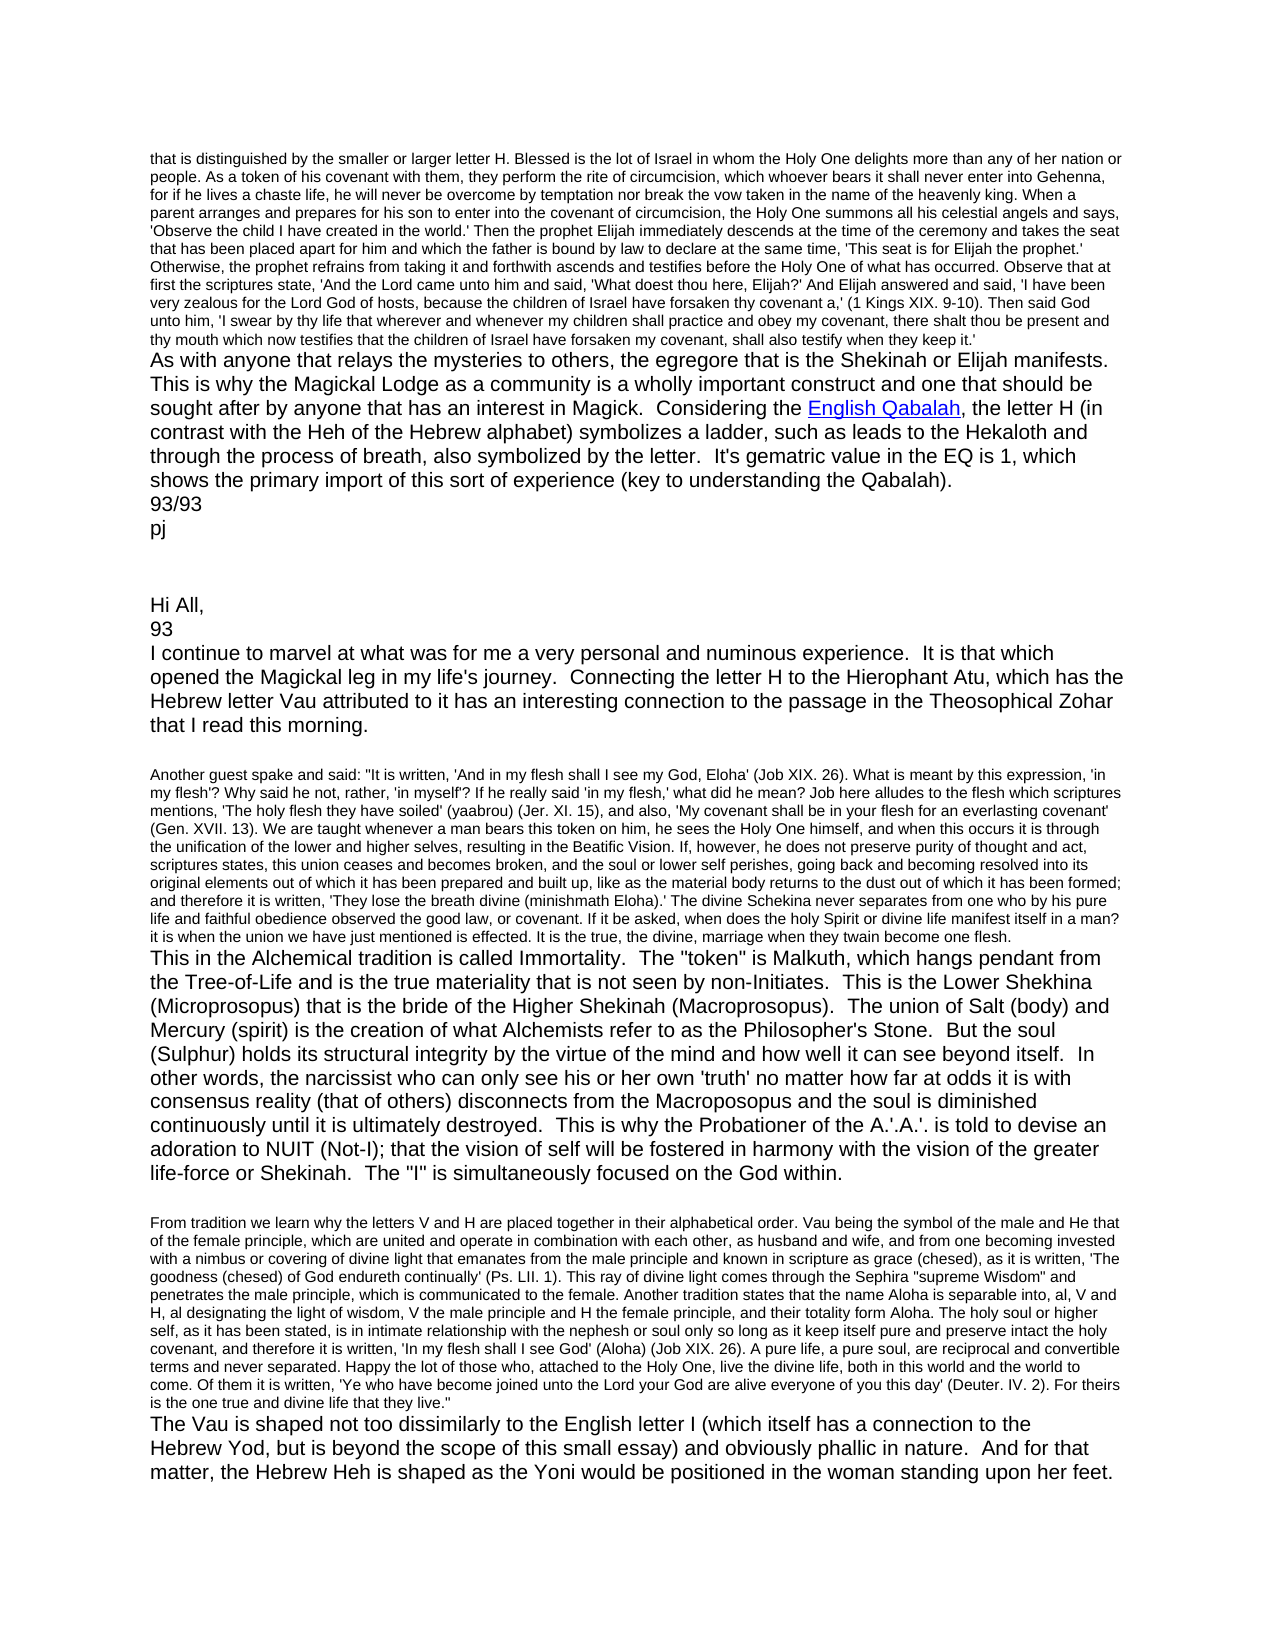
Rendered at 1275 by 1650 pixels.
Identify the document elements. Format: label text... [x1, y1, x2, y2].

text 93/93 pj [150, 492, 1125, 540]
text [150, 150, 1125, 348]
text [150, 1412, 1125, 1484]
text 93 [150, 617, 1125, 641]
text This in the Alchemical tradition is called Immortality. The "token" is Malkuth, which hangs pendant from the Tree-of-Life and is the true materiality that is not seen by non-Initiates. This is the Lower Shekhina (Microprosopus) that is the bride of the Higher Shekinah (Macroprosopus). The union of Salt (body) and Mercury (spirit) is the creation of what Alchemists refer to as the Philosopher's Stone. But the soul (Sulphur) holds its structural integrity by the virtue of the mind and how well it can see beyond itself. In other words, the narcissist who can only see his or her own 'truth' no matter how far at odds it is with consensus reality (that of others) disconnects from the Macroposopus and the soul is diminished continuously until it is ultimately destroyed. This is why the Probationer of the A.'.A.'. is told to devise an adoration to NUIT (Not-I); that the vision of self will be fostered in harmony with the vision of the greater life-force or Shekinah. The "I" is simultaneously focused on the God within. [150, 946, 1125, 1185]
text From tradition we learn why the letters V and H are placed together in their alphabetical order. Vau being the symbol of the male and He that of the female principle, which are united and operate in combination with each other, as husband and wife, and from one becoming invested with a nimbus or covering of divine light that emanates from the male principle and known in scripture as grace (chesed), as it is written, 'The goodness (chesed) of God endureth continually' (Ps. LII. 1). This ray of divine light comes through the Sephira "supreme Wisdom" and penetrates the male principle, which is communicated to the female. Another tradition states that the name Aloha is separable into, al, V and H, al designating the light of wisdom, V the male principle and H the female principle, and their totality form Aloha. The holy soul or higher self, as it has been stated, is in intimate relationship with the nephesh or soul only so long as it keep itself pure and preserve intact the holy covenant, and therefore it is written, 'In my flesh shall I see God' (Aloha) (Job XIX. 26). A pure life, a pure soul, are reciprocal and convertible terms and never separated. Happy the lot of those who, attached to the Holy One, live the divine life, both in this world and the world to come. Of them it is written, 'Ye who have become joined unto the Lord your God are alive everyone of you this day' (Deuter. IV. 2). For theirs is the one true and divine life that they live." [150, 1214, 1125, 1412]
text As with anyone that relays the mysteries to others, the egregore that is the Shekinah or Elijah manifests. This is why the Magickal Lodge as a community is a wholly important construct and one that should be sought after by anyone that has an interest in Magick. Considering the English Qabalah, the letter H (in contrast with the Heh of the Hebrew alphabet) symbolizes a ladder, such as leads to the Hekaloth and through the process of breath, also symbolized by the letter. It's gematric value in the EQ is 1, which shows the primary import of this sort of experience (key to understanding the Qabalah). [150, 348, 1125, 492]
text I continue to marvel at what was for me a very personal and numinous experience. It is that which opened the Magickal leg in my life's journey. Connecting the letter H to the Hierophant Atu, which has the Hebrew letter Vau attributed to it has an interesting connection to the passage in the Theosophical Zohar that I read this morning. [150, 641, 1125, 737]
text Another guest spake and said: "It is written, 'And in my flesh shall I see my God, Eloha' (Job XIX. 26). What is meant by this expression, 'in my flesh'? Why said he not, rather, 'in myself'? If he really said 'in my flesh,' what did he mean? Job here alludes to the flesh which scriptures mentions, 'The holy flesh they have soiled' (yaabrou) (Jer. XI. 15), and also, 'My covenant shall be in your flesh for an everlasting covenant' (Gen. XVII. 13). We are taught whenever a man bears this token on him, he sees the Holy One himself, and when this occurs it is through the unification of the lower and higher selves, resulting in the Beatific Vision. If, however, he does not preserve purity of thought and act, scriptures states, this union ceases and becomes broken, and the soul or lower self perishes, going back and becoming resolved into its original elements out of which it has been prepared and built up, like as the material body returns to the dust out of which it has been formed; and therefore it is written, 'They lose the breath divine (minishmath Eloha).' The divine Schekina never separates from one who by his pure life and faithful obedience observed the good law, or covenant. If it be asked, when does the holy Spirit or divine life manifest itself in a man? it is when the union we have just mentioned is effected. It is the true, the divine, marriage when they twain become one flesh. [150, 765, 1125, 946]
text Hi All, [150, 593, 1125, 617]
